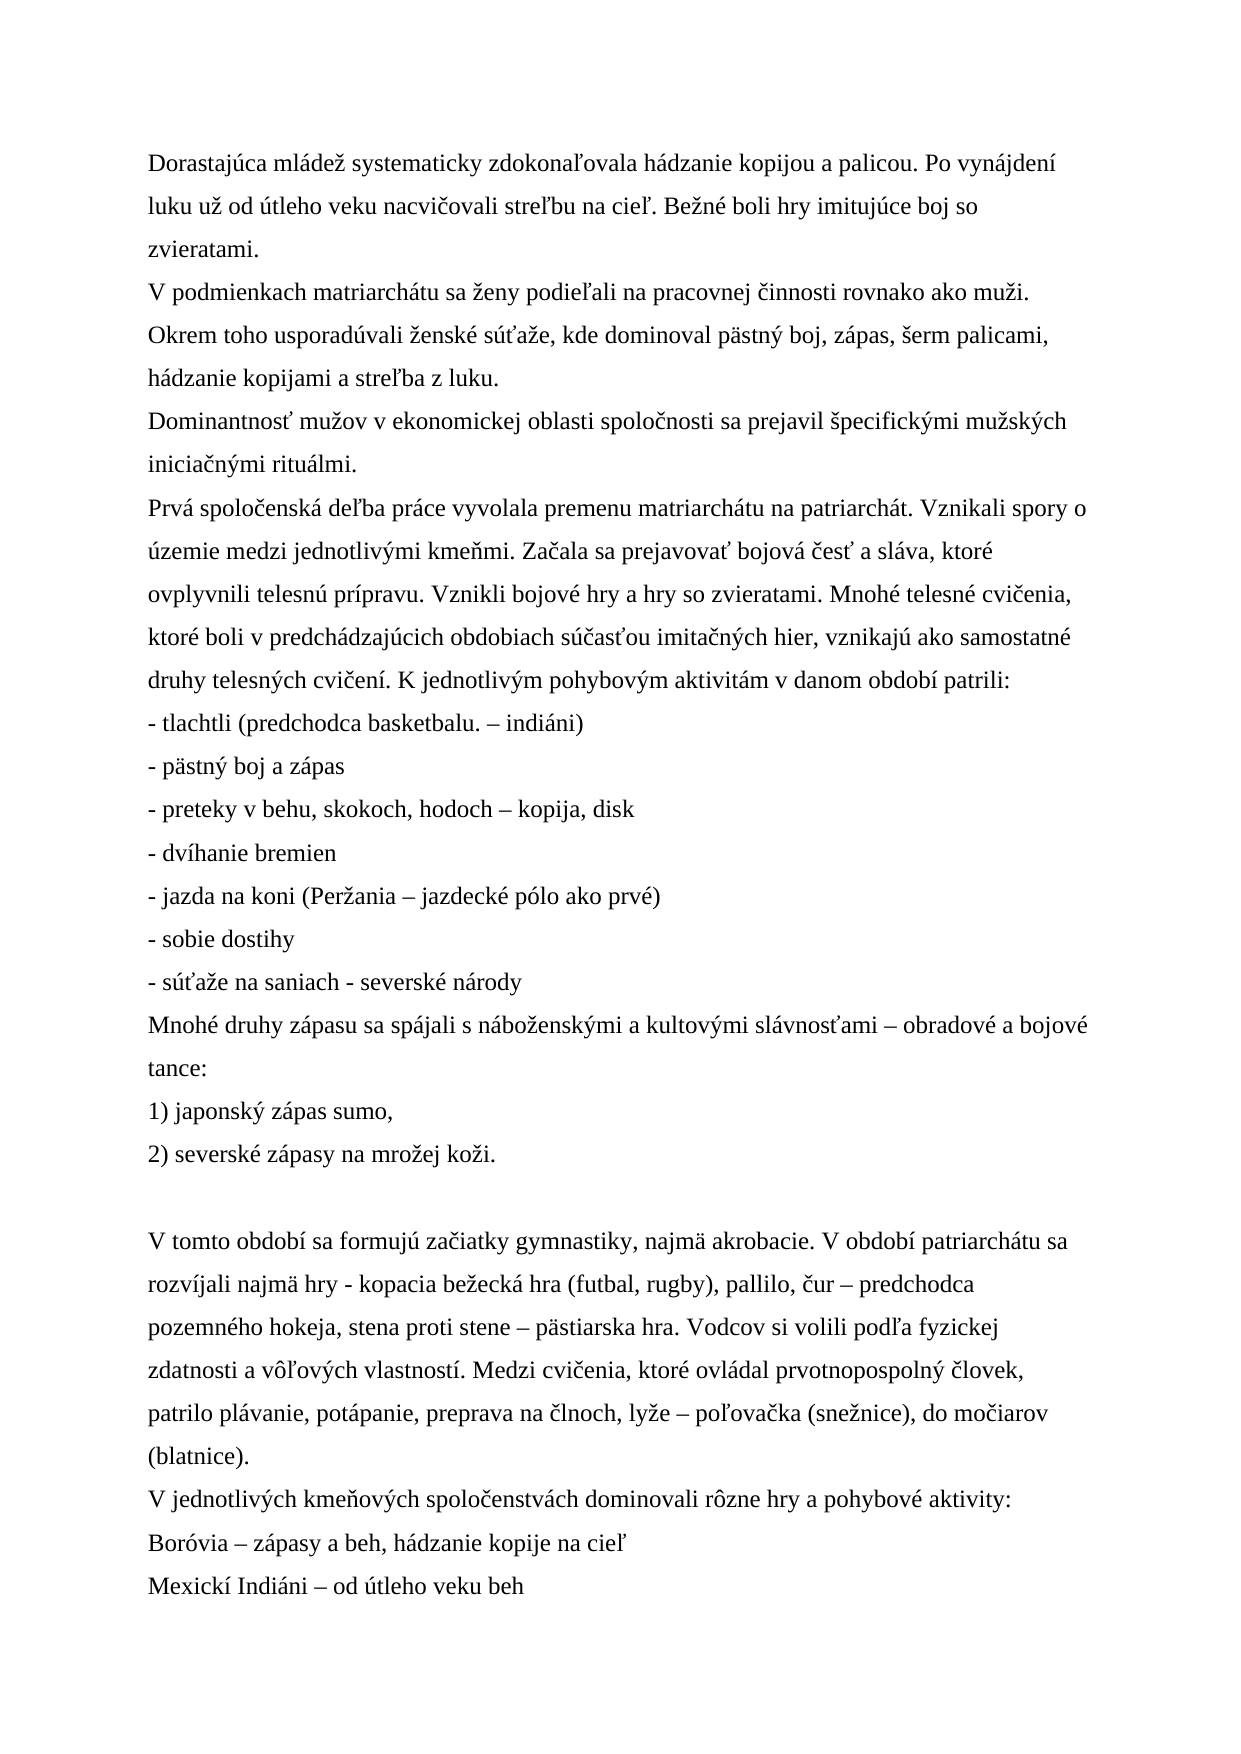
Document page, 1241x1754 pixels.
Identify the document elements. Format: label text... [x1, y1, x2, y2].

text - dvíhanie bremien [148, 838, 1093, 866]
text V tomto období sa formujú začiatky gymnastiky, najmä akrobacie. V období patriarchátu sa rozvíjali najmä hry - kopacia bežecká hra (futbal, rugby), pallilo, čur – predchodca pozemného hokeja, stena proti stene – pästiarska hra. Vodcov si volili podľa fyzickej zdatnosti a vôľových vlastností. Medzi cvičenia, ktoré ovládal prvotnopospolný človek, patrilo plávanie, potápanie, preprava na člnoch, lyže – poľovačka (snežnice), do močiarov (blatnice). [148, 1226, 1093, 1470]
text Dorastajúca mládež systematicky zdokonaľovala hádzanie kopijou a palicou. Po vynájdení luku už od útleho veku nacvičovali streľbu na cieľ. Bežné boli hry imitujúce boj so zvieratami. [148, 148, 1093, 263]
text - jazda na koni (Peržania – jazdecké pólo ako prvé) [148, 881, 1093, 909]
text Mexickí Indiáni – od útleho veku beh [148, 1571, 1093, 1599]
text V podmienkach matriarchátu sa ženy podieľali na pracovnej činnosti rovnako ako muži. Okrem toho usporadúvali ženské súťaže, kde dominoval pästný boj, zápas, šerm palicami, hádzanie kopijami a streľba z luku. [148, 277, 1093, 392]
text Dominantnosť mužov v ekonomickej oblasti spoločnosti sa prejavil špecifickými mužských iniciačnými rituálmi. [148, 406, 1093, 478]
text 2) severské zápasy na mrožej koži. [148, 1139, 1093, 1168]
text Prvá spoločenská deľba práce vyvolala premenu matriarchátu na patriarchát. Vznikali spory o územie medzi jednotlivými kmeňmi. Začala sa prejavovať bojová česť a sláva, ktoré ovplyvnili telesnú prípravu. Vznikli bojové hry a hry so zvieratami. Mnohé telesné cvičenia, ktoré boli v predchádzajúcich obdobiach súčasťou imitačných hier, vznikajú ako samostatné druhy telesných cvičení. K jednotlivým pohybovým aktivitám v danom období patrili: [148, 493, 1093, 694]
text V jednotlivých kmeňových spoločenstvách dominovali rôzne hry a pohybové aktivity: [148, 1484, 1093, 1513]
text - tlachtli (predchodca basketbalu. – indiáni) [148, 708, 1093, 737]
text - preteky v behu, skokoch, hodoch – kopija, disk [148, 794, 1093, 823]
text - pästný boj a zápas [148, 751, 1093, 780]
text Mnohé druhy zápasu sa spájali s náboženskými a kultovými slávnosťami – obradové a bojové tance: [148, 1010, 1093, 1082]
text - sobie dostihy [148, 924, 1093, 953]
text 1) japonský zápas sumo, [148, 1096, 1093, 1125]
text - súťaže na saniach - severské národy [148, 967, 1093, 996]
text Boróvia – zápasy a beh, hádzanie kopije na cieľ [148, 1528, 1093, 1556]
